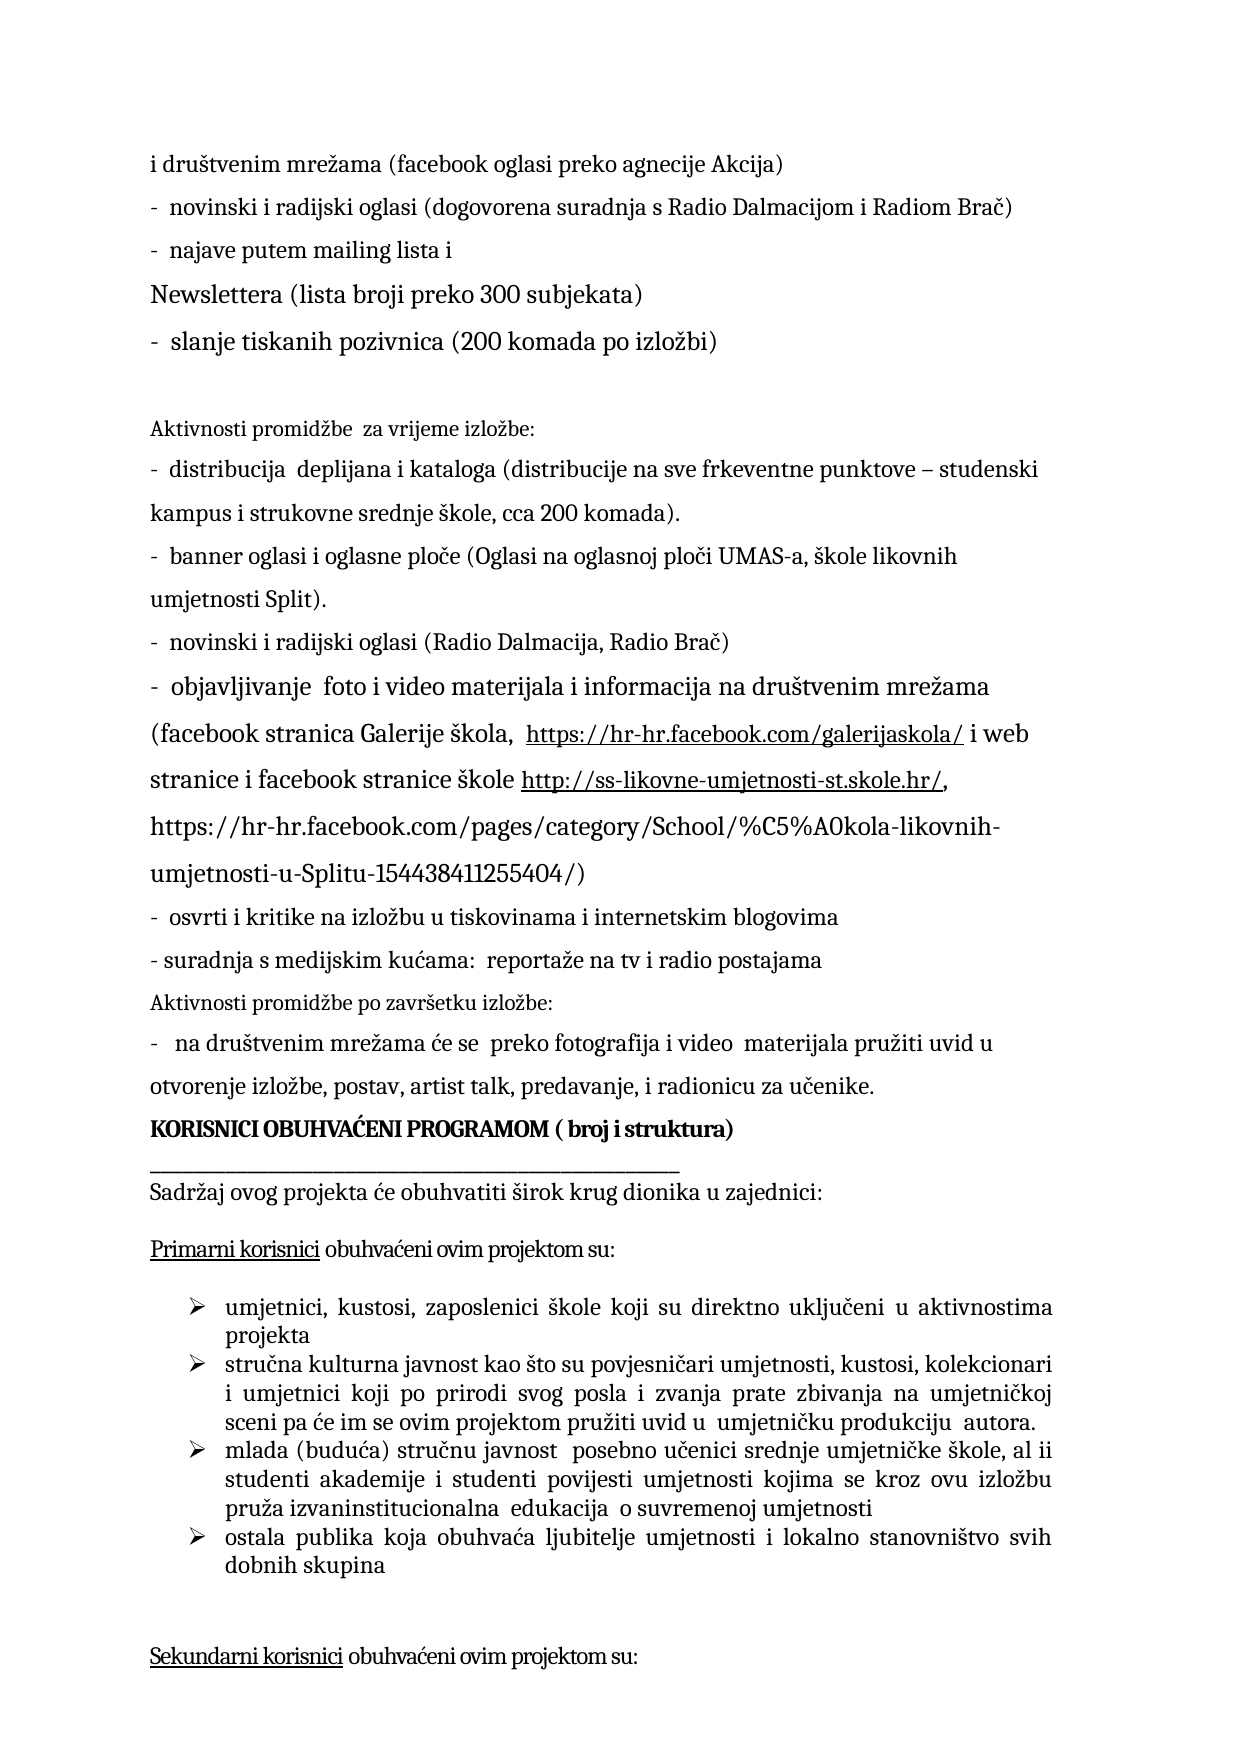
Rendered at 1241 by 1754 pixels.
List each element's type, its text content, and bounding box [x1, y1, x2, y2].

list mlada (buduća) stručnu javnost posebno učenici srednje umjetničke škole, al ii studenti akademije i studenti povijesti umjetnosti kojima se kroz ovu izložbu pruža izvaninstitucionalna edukacija o suvremenoj umjetnosti [187, 1436, 1053, 1522]
text i društvenim mrežama (facebook oglasi preko agnecije Akcija) [150, 150, 1053, 179]
text - slanje tiskanih pozivnica (200 komada po izložbi) [150, 326, 1053, 357]
text - novinski i radijski oglasi (dogovorena suradnja s Radio Dalmacijom i Radiom Brač) [150, 193, 1053, 222]
text Primarni korisnici obuhvaćeni ovim projektom su: [150, 1235, 1053, 1264]
text - najave putem mailing lista i [150, 236, 1053, 265]
text - objavljivanje foto i video materijala i informacija na društvenim mrežama (facebook stranica Galerije škola, https://hr-hr.facebook.com/galerijaskola/ i web stranice i facebook stranice škole http://ss-likovne-umjetnosti-st.skole.hr/, https://hr-hr.facebook.com/pages/category/School/%C5%A0kola-likovnih-umjetnosti-u-Splitu-154438411255404/) - osvrti i kritike na izložbu u tiskovinama i internetskim blogovima [150, 671, 1053, 932]
text - banner oglasi i oglasne ploče (Oglasi na oglasnoj ploči UMAS-a, škole likovnih umjetnosti Split). [150, 542, 1053, 613]
text - na društvenim mrežama će se preko fotografija i video materijala pružiti uvid u otvorenje izložbe, postav, artist talk, predavanje, i radionicu za učenike. [150, 1029, 1053, 1101]
text _________________________________________________ [150, 1144, 1053, 1177]
text KORISNICI OBUHVAĆENI PROGRAMOM ( broj i struktura) [150, 1115, 1053, 1144]
text - suradnja s medijskim kućama: reportaže na tv i radio postajama [150, 946, 1053, 975]
list umjetnici, kustosi, zaposlenici škole koji su direktno uključeni u aktivnostima projekta [187, 1292, 1053, 1350]
text - distribucija deplijana i kataloga (distribucije na sve frkeventne punktove – studenski kampus i strukovne srednje škole, cca 200 komada). [150, 455, 1053, 527]
text Aktivnosti promidžbe po završetku izložbe: [150, 989, 1053, 1016]
list ostala publika koja obuhvaća ljubitelje umjetnosti i lokalno stanovništvo svih dobnih skupina [187, 1522, 1053, 1580]
list stručna kulturna javnost kao što su povjesničari umjetnosti, kustosi, kolekcionari i umjetnici koji po prirodi svog posla i zvanja prate zbivanja na umjetničkoj sceni pa će im se ovim projektom pružiti uvid u umjetničku produkciju autora. [187, 1350, 1053, 1436]
text - novinski i radijski oglasi (Radio Dalmacija, Radio Brač) [150, 628, 1053, 657]
text Aktivnosti promidžbe za vrijeme izložbe: [150, 416, 1053, 442]
text Sadržaj ovog projekta će obuhvatiti širok krug dionika u zajednici: [150, 1177, 1053, 1206]
text Sekundarni korisnici obuhvaćeni ovim projektom su: [150, 1642, 1053, 1670]
text Newslettera (lista broji preko 300 subjekata) [150, 279, 1053, 311]
